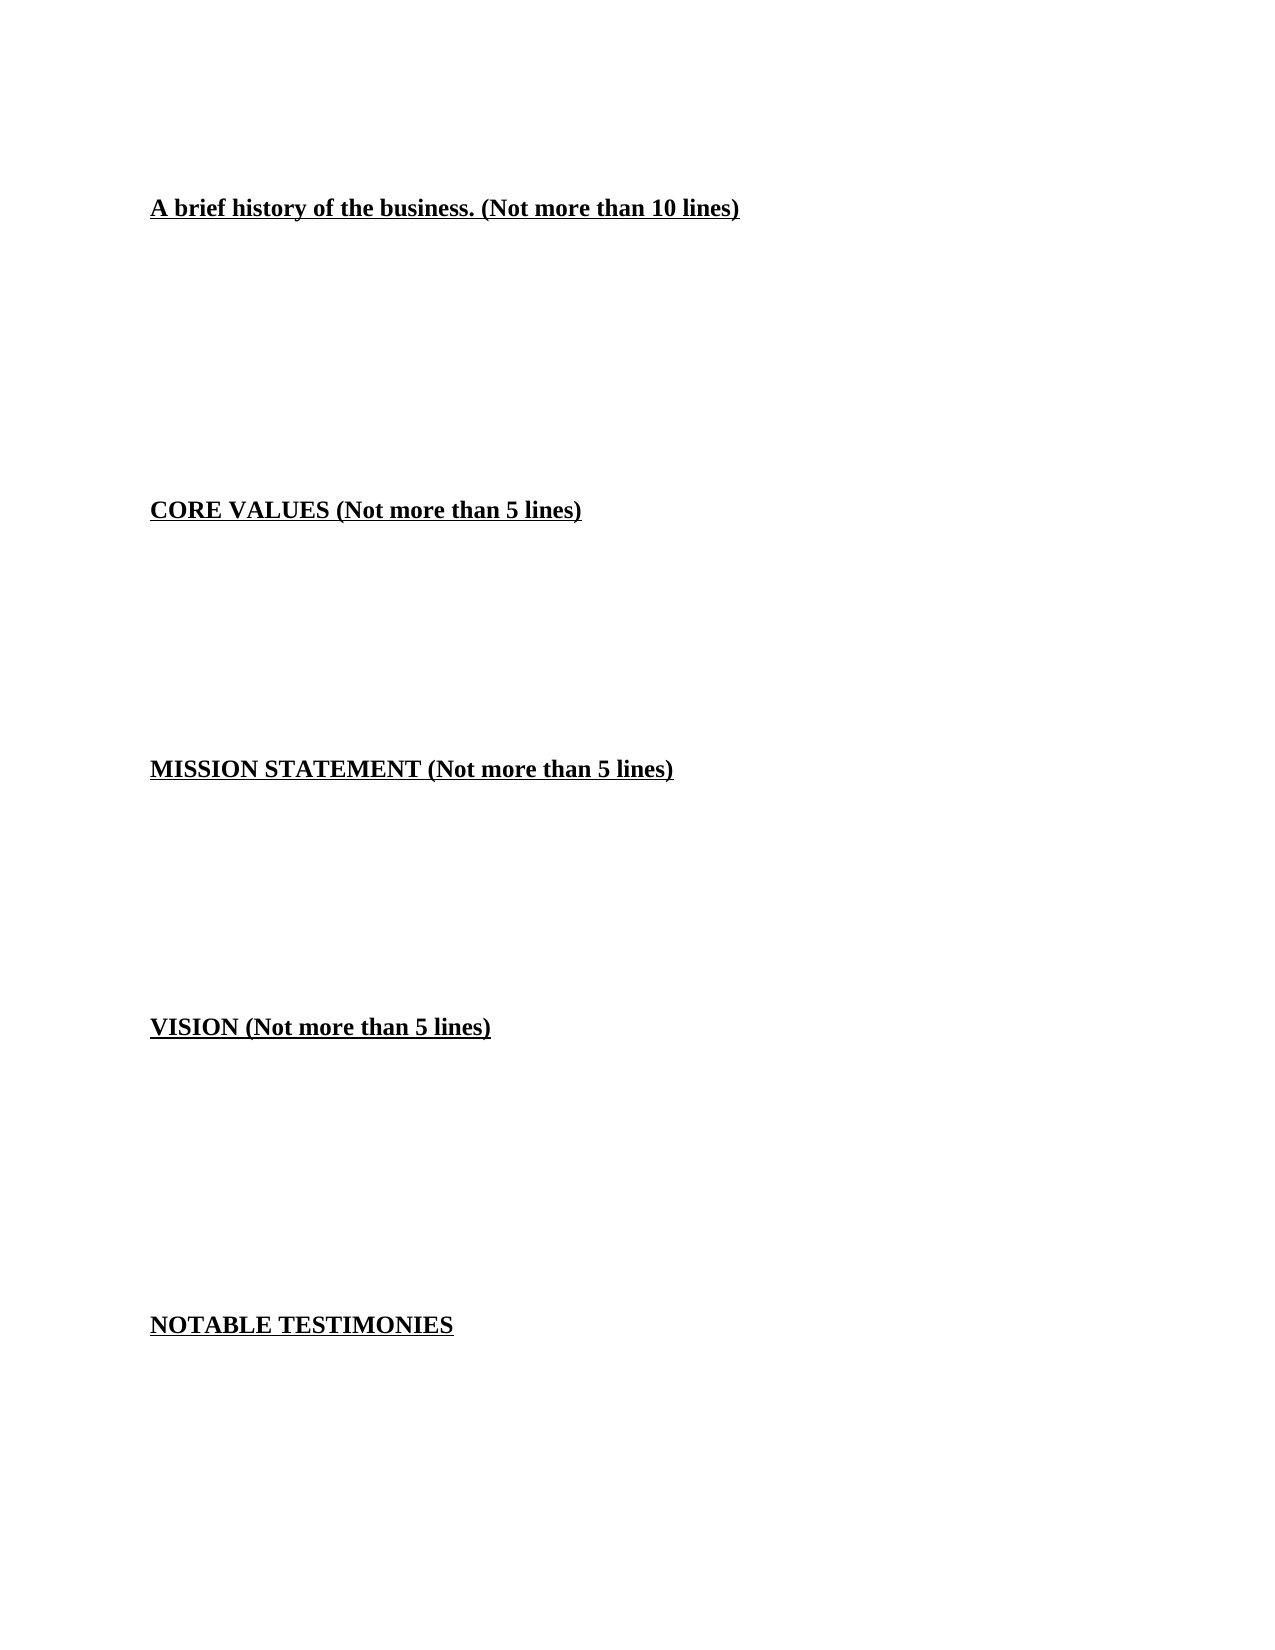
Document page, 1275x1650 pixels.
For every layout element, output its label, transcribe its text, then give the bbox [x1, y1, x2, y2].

text VISION (Not more than 5 lines) [150, 1012, 1125, 1041]
text MISSION STATEMENT (Not more than 5 lines) [150, 754, 1125, 782]
text A brief history of the business. (Not more than 10 lines) [150, 193, 1125, 222]
text CORE VALUES (Not more than 5 lines) [150, 495, 1125, 524]
text NOTABLE TESTIMONIES [150, 1310, 1125, 1338]
